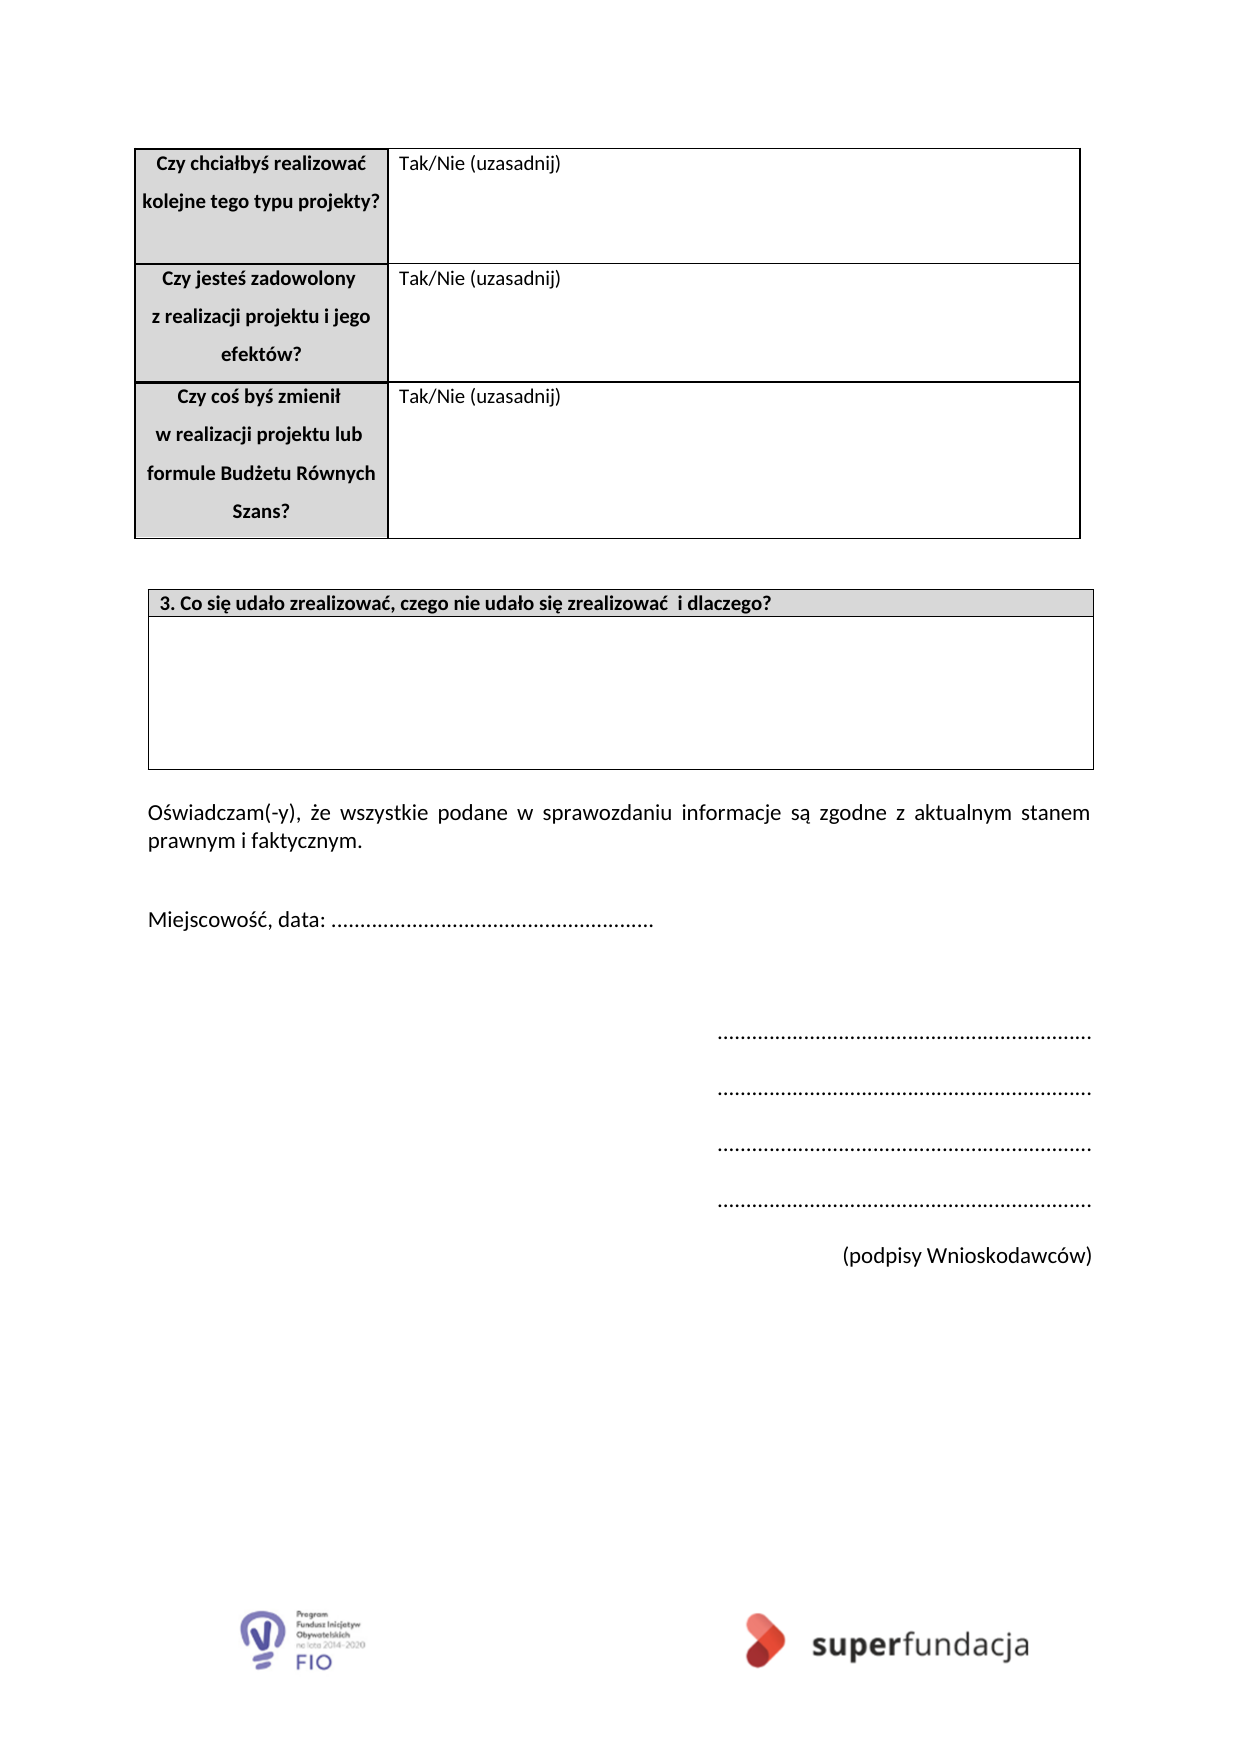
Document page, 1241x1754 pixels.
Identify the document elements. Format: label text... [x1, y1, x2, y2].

text ................................................................. [148, 1186, 1093, 1213]
table_cell Tak/Nie (uzasadnij) [389, 264, 1079, 381]
text ................................................................. [148, 1017, 1093, 1045]
picture [147, 1582, 1093, 1710]
table_cell [149, 617, 1093, 769]
text ................................................................. [148, 1073, 1093, 1101]
table_cell Czy chciałbyś realizować kolejne tego typu projekty? [136, 150, 387, 263]
table_cell Tak/Nie (uzasadnij) [389, 149, 1079, 263]
text Miejscowość, data: ........................................................ [148, 905, 1093, 933]
table_cell Czy coś byś zmienił w realizacji projektu lub formule Budżetu Równych Szans? [136, 384, 387, 537]
table_cell Tak/Nie (uzasadnij) [389, 383, 1079, 537]
text ................................................................. [148, 1129, 1093, 1157]
table_header 3. Co się udało zrealizować, czego nie udało się zrealizować i dlaczego? [149, 590, 1093, 616]
text (podpisy Wnioskodawców) [148, 1242, 1093, 1269]
text Oświadczam(-y), że wszystkie podane w sprawozdaniu informacje są zgodne z aktualnym stanem prawnym i faktycznym. [148, 798, 1093, 854]
table_cell Czy jesteś zadowolony z realizacji projektu i jego efektów? [136, 265, 387, 381]
